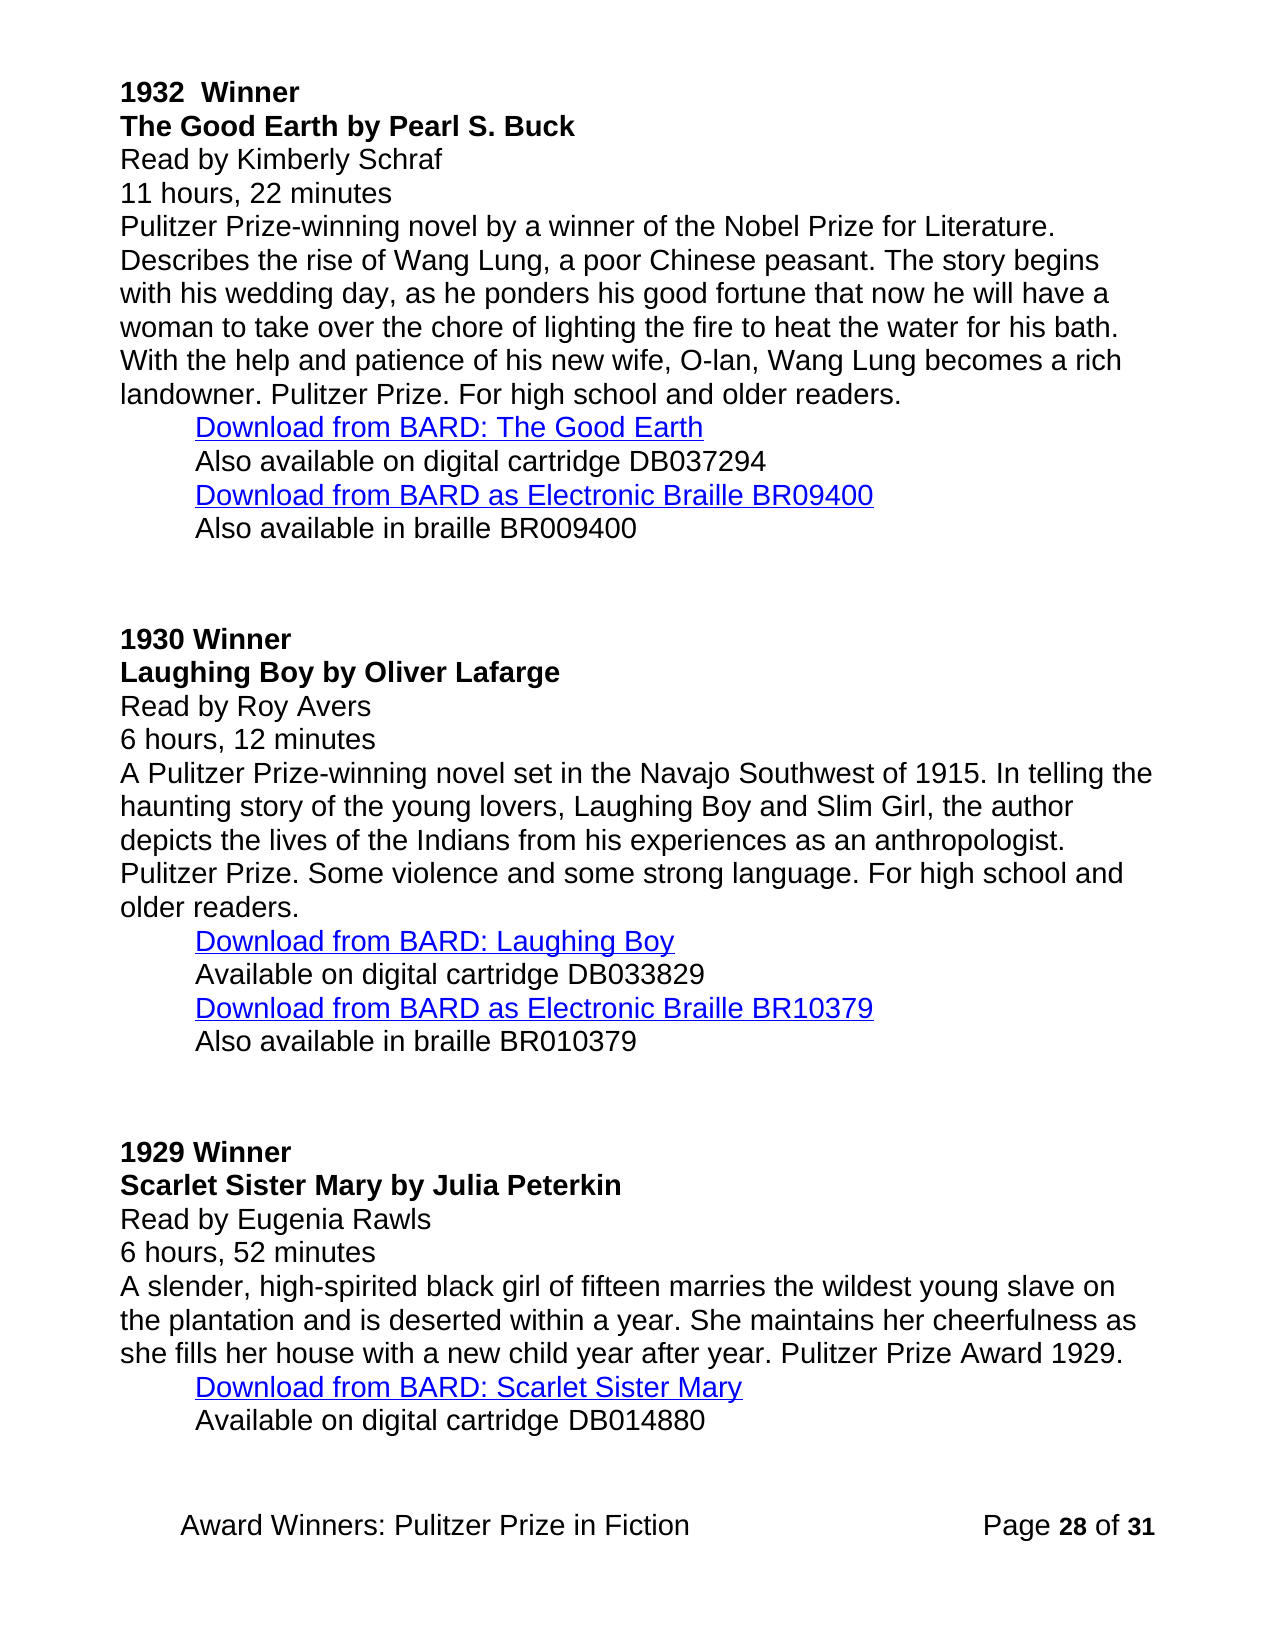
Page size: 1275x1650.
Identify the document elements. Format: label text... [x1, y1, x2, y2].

text Also available on digital cartridge DB037294 [120, 444, 1155, 477]
subtitle Laughing Boy by Oliver Lafarge [120, 655, 1155, 689]
subtitle 1932 Winner [120, 75, 1155, 108]
text Download from BARD as Electronic Braille BR09400 [120, 477, 1155, 511]
text Available on digital cartridge DB014880 [120, 1403, 1155, 1437]
text Download from BARD as Electronic Braille BR10379 [120, 991, 1155, 1024]
text Read by Eugenia Rawls [120, 1202, 1155, 1235]
text Download from BARD: Scarlet Sister Mary [120, 1369, 1155, 1403]
text Download from BARD: The Good Earth [120, 410, 1155, 444]
text Read by Kimberly Schraf [120, 142, 1155, 176]
text 11 hours, 22 minutes Pulitzer Prize-winning novel by a winner of the Nobel Prize for Literature. Describes the rise of Wang Lung, a poor Chinese peasant. The story begins with his wedding day, as he ponders his good fortune that now he will have a woman to take over the chore of lighting the fire to heat the water for his bath. With the help and patience of his new wife, O-lan, Wang Lung becomes a rich landowner. Pulitzer Prize. For high school and older readers. [120, 176, 1155, 410]
text 6 hours, 12 minutes [120, 722, 1155, 756]
text A slender, high-spirited black girl of fifteen marries the wildest young slave on the plantation and is deserted within a year. She maintains her cheerfulness as she fills her house with a new child year after year. Pulitzer Prize Award 1929. [120, 1269, 1155, 1369]
text Also available in braille BR010379 [120, 1024, 1155, 1058]
subtitle 1930 Winner [120, 622, 1155, 655]
subtitle Scarlet Sister Mary by Julia Peterkin [120, 1168, 1155, 1202]
text A Pulitzer Prize-winning novel set in the Navajo Southwest of 1915. In telling the haunting story of the young lovers, Laughing Boy and Slim Girl, the author depicts the lives of the Indians from his experiences as an anthropologist. Pulitzer Prize. Some violence and some strong language. For high school and older readers. [120, 756, 1155, 923]
text Available on digital cartridge DB033829 [120, 957, 1155, 991]
text Also available in braille BR009400 [120, 511, 1155, 544]
subtitle The Good Earth by Pearl S. Buck [120, 108, 1155, 142]
text Read by Roy Avers [120, 689, 1155, 722]
subtitle 1929 Winner [120, 1135, 1155, 1168]
text 6 hours, 52 minutes [120, 1235, 1155, 1269]
text Download from BARD: Laughing Boy [120, 923, 1155, 957]
